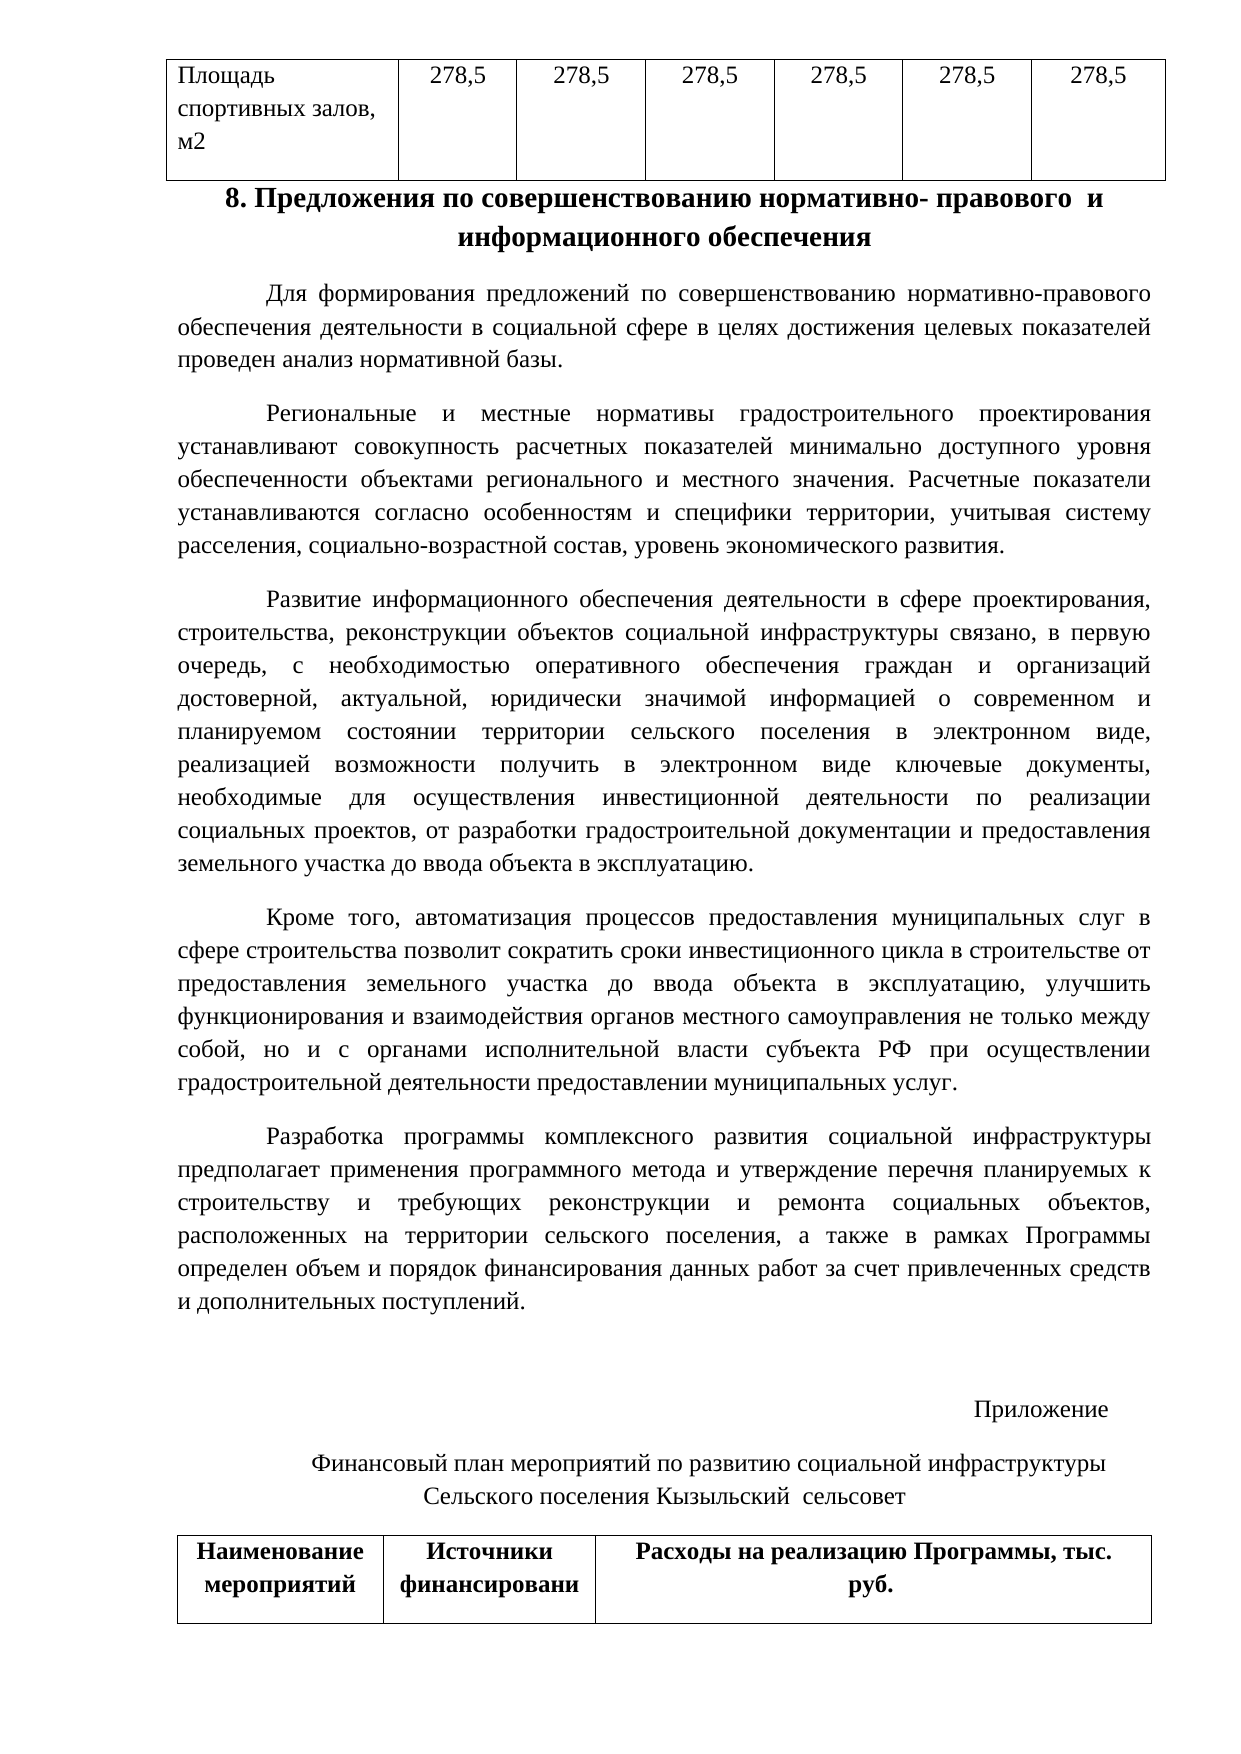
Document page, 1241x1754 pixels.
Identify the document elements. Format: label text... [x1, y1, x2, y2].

text Региональные и местные нормативы градостроительного проектирования устанавливают совокупность расчетных показателей минимально доступного уровня обеспеченности объектами регионального и местного значения. Расчетные показатели устанавливаются согласно особенностям и специфики территории, учитывая систему расселения, социально-возрастной состав, уровень экономического развития. [177, 398, 1152, 559]
table_cell 278,5 [903, 60, 1031, 179]
table_cell 278,5 [775, 60, 902, 179]
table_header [178, 1536, 383, 1622]
text Для формирования предложений по совершенствованию нормативно-правового обеспечения деятельности в социальной сфере в целях достижения целевых показателей проведен анализ нормативной базы. [177, 278, 1152, 373]
table_cell 278,5 [517, 60, 645, 179]
table_cell Площадь спортивных залов, м2 [167, 60, 398, 179]
table_cell 278,5 [1032, 60, 1165, 179]
text Развитие информационного обеспечения деятельности в сфере проектирования, строительства, реконструкции объектов социальной инфраструктуры связано, в первую очередь, с необходимостью оперативного обеспечения граждан и организаций достоверной, актуальной, юридически значимой информацией о современном и планируемом состоянии территории сельского поселения в электронном виде, реализацией возможности получить в электронном виде ключевые документы, необходимые для осуществления инвестиционной деятельности по реализации социальных проектов, от разработки градостроительной документации и предоставления земельного участка до ввода объекта в эксплуатацию. [177, 584, 1152, 877]
table_header Расходы на реализацию Программы, тыс. руб. [596, 1536, 1151, 1622]
text Кроме того, автоматизация процессов предоставления муниципальных слуг в сфере строительства позволит сократить сроки инвестиционного цикла в строительстве от предоставления земельного участка до ввода объекта в эксплуатацию, улучшить функционирования и взаимодействия органов местного самоуправления не только между собой, но и с органами исполнительной власти субъекта РФ при осуществлении градостроительной деятельности предоставлении муниципальных услуг. [177, 902, 1152, 1096]
text 8. Предложения по совершенствованию нормативно- правового и информационного обеспечения [177, 181, 1152, 253]
text Финансовый план мероприятий по развитию социальной инфраструктуры Сельского поселения Кызыльский сельсовет [177, 1448, 1152, 1510]
text Разработка программы комплексного развития социальной инфраструктуры предполагает применения программного метода и утверждение перечня планируемых к строительству и требующих реконструкции и ремонта социальных объектов, расположенных на территории сельского поселения, а также в рамках Программы определен объем и порядок финансирования данных работ за счет привлеченных средств и дополнительных поступлений. [177, 1121, 1152, 1315]
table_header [384, 1536, 595, 1622]
table_cell 278,5 [399, 60, 516, 179]
table_cell 278,5 [646, 60, 774, 179]
text Приложение [973, 1394, 1152, 1423]
